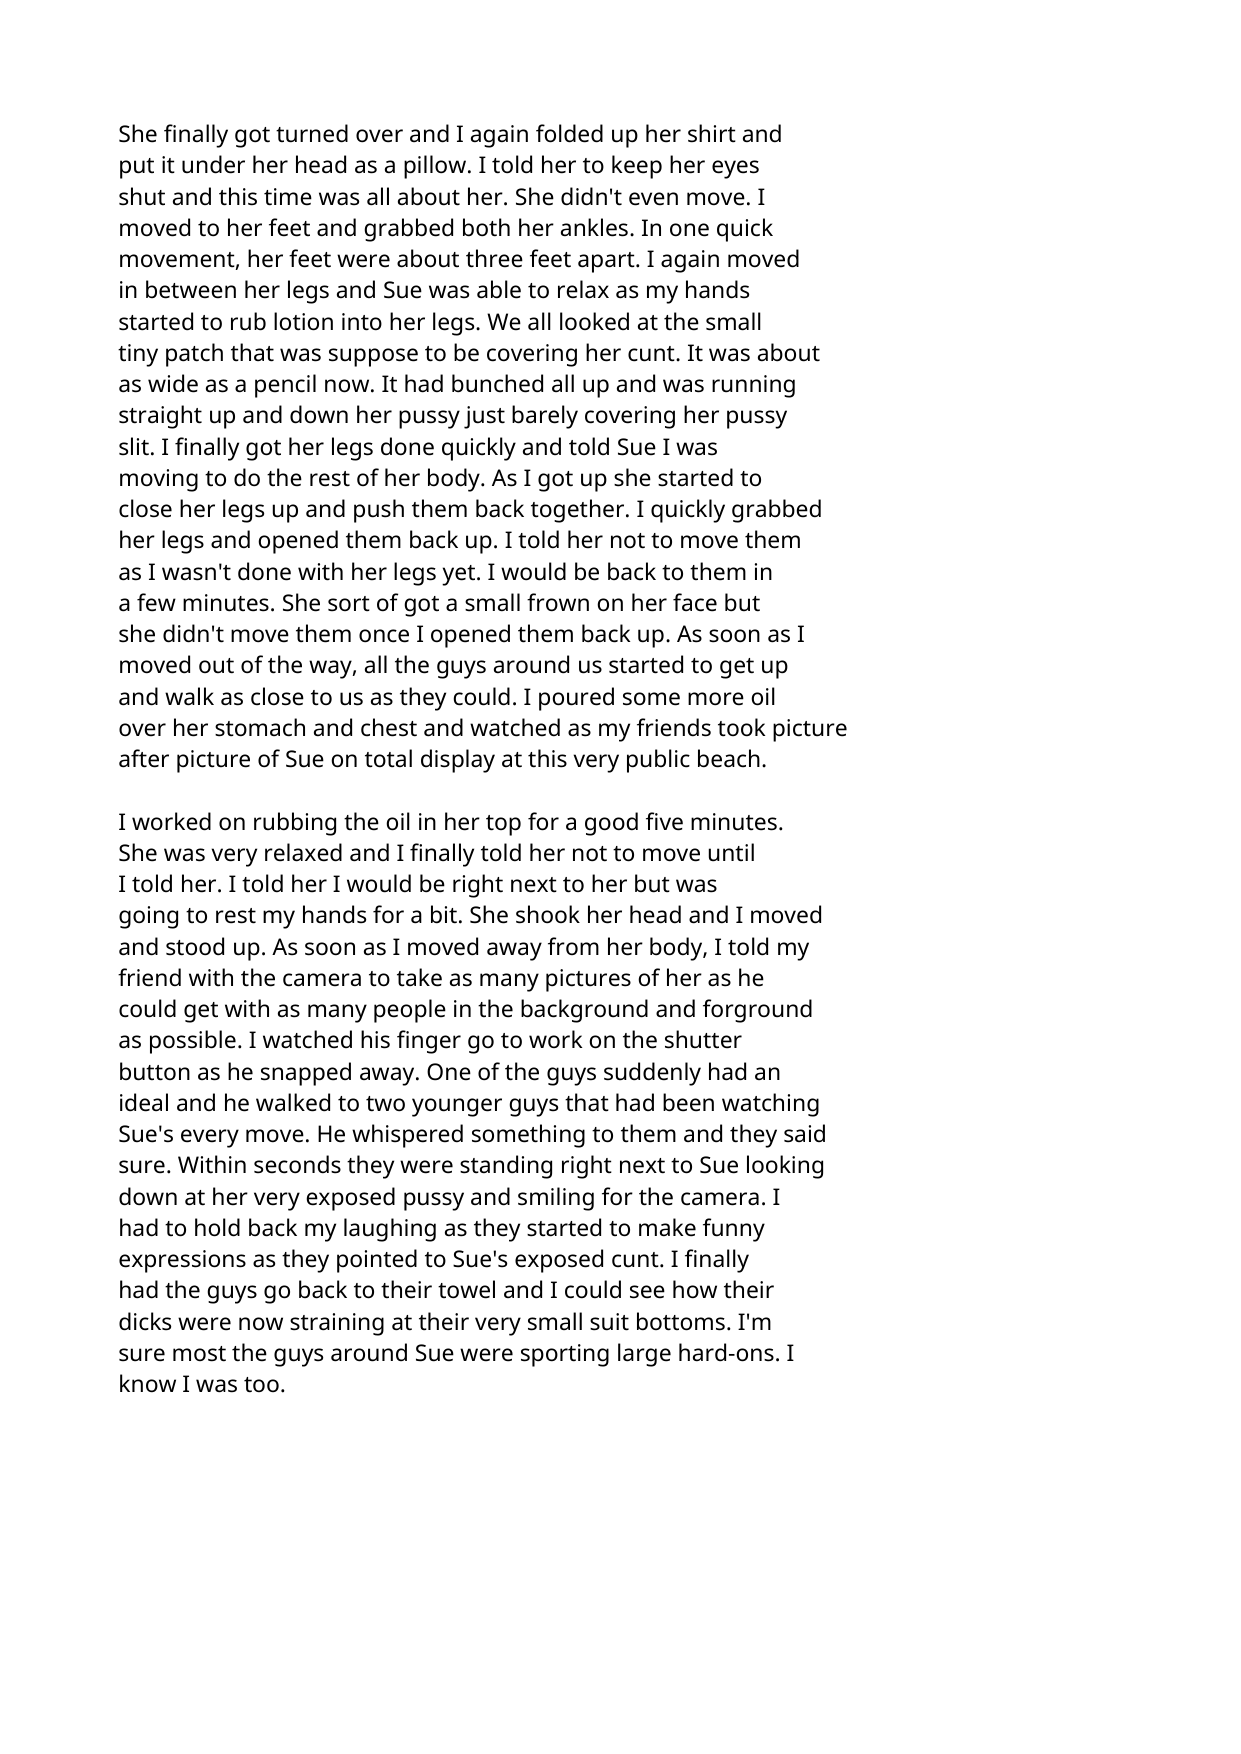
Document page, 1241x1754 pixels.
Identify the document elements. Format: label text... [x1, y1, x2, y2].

text ideal and he walked to two younger guys that had been watching [118, 1087, 1122, 1118]
text over her stomach and chest and watched as my friends took picture [118, 712, 1122, 743]
text and walk as close to us as they could. I poured some more oil [118, 681, 1122, 712]
text in between her legs and Sue was able to relax as my hands [118, 274, 1122, 306]
text movement, her feet were about three feet apart. I again moved [118, 243, 1122, 274]
text straight up and down her pussy just barely covering her pussy [118, 399, 1122, 431]
text friend with the camera to take as many pictures of her as he [118, 962, 1122, 993]
text as possible. I watched his finger go to work on the shutter [118, 1024, 1122, 1056]
text a few minutes. She sort of got a small frown on her face but [118, 587, 1122, 618]
text after picture of Sue on total display at this very public beach. [118, 743, 1122, 774]
text Sue's every move. He whispered something to them and they said [118, 1118, 1122, 1149]
text her legs and opened them back up. I told her not to move them [118, 524, 1122, 556]
text slit. I finally got her legs done quickly and told Sue I was [118, 431, 1122, 462]
text and stood up. As soon as I moved away from her body, I told my [118, 931, 1122, 962]
text She was very relaxed and I finally told her not to move until [118, 837, 1122, 868]
text started to rub lotion into her legs. We all looked at the small [118, 306, 1122, 337]
text tiny patch that was suppose to be covering her cunt. It was about [118, 337, 1122, 368]
text put it under her head as a pillow. I told her to keep her eyes [118, 149, 1122, 181]
text as wide as a pencil now. It had bunched all up and was running [118, 368, 1122, 399]
text going to rest my hands for a bit. She shook her head and I moved [118, 899, 1122, 931]
text she didn't move them once I opened them back up. As soon as I [118, 618, 1122, 649]
text moved to her feet and grabbed both her ankles. In one quick [118, 212, 1122, 243]
text moved out of the way, all the guys around us started to get up [118, 649, 1122, 681]
text had the guys go back to their towel and I could see how their [118, 1274, 1122, 1306]
text as I wasn't done with her legs yet. I would be back to them in [118, 556, 1122, 587]
text close her legs up and push them back together. I quickly grabbed [118, 493, 1122, 524]
text moving to do the rest of her body. As I got up she started to [118, 462, 1122, 493]
text I worked on rubbing the oil in her top for a good five minutes. [118, 806, 1122, 837]
text sure. Within seconds they were standing right next to Sue looking [118, 1149, 1122, 1181]
text had to hold back my laughing as they started to make funny [118, 1212, 1122, 1243]
text She finally got turned over and I again folded up her shirt and [118, 118, 1122, 149]
text shut and this time was all about her. She didn't even move. I [118, 181, 1122, 212]
text button as he snapped away. One of the guys suddenly had an [118, 1056, 1122, 1087]
text sure most the guys around Sue were sporting large hard-ons. I [118, 1337, 1122, 1368]
text dicks were now straining at their very small suit bottoms. I'm [118, 1306, 1122, 1337]
text I told her. I told her I would be right next to her but was [118, 868, 1122, 899]
text know I was too. [118, 1368, 1122, 1399]
text could get with as many people in the background and forground [118, 993, 1122, 1024]
text down at her very exposed pussy and smiling for the camera. I [118, 1181, 1122, 1212]
text expressions as they pointed to Sue's exposed cunt. I finally [118, 1243, 1122, 1274]
